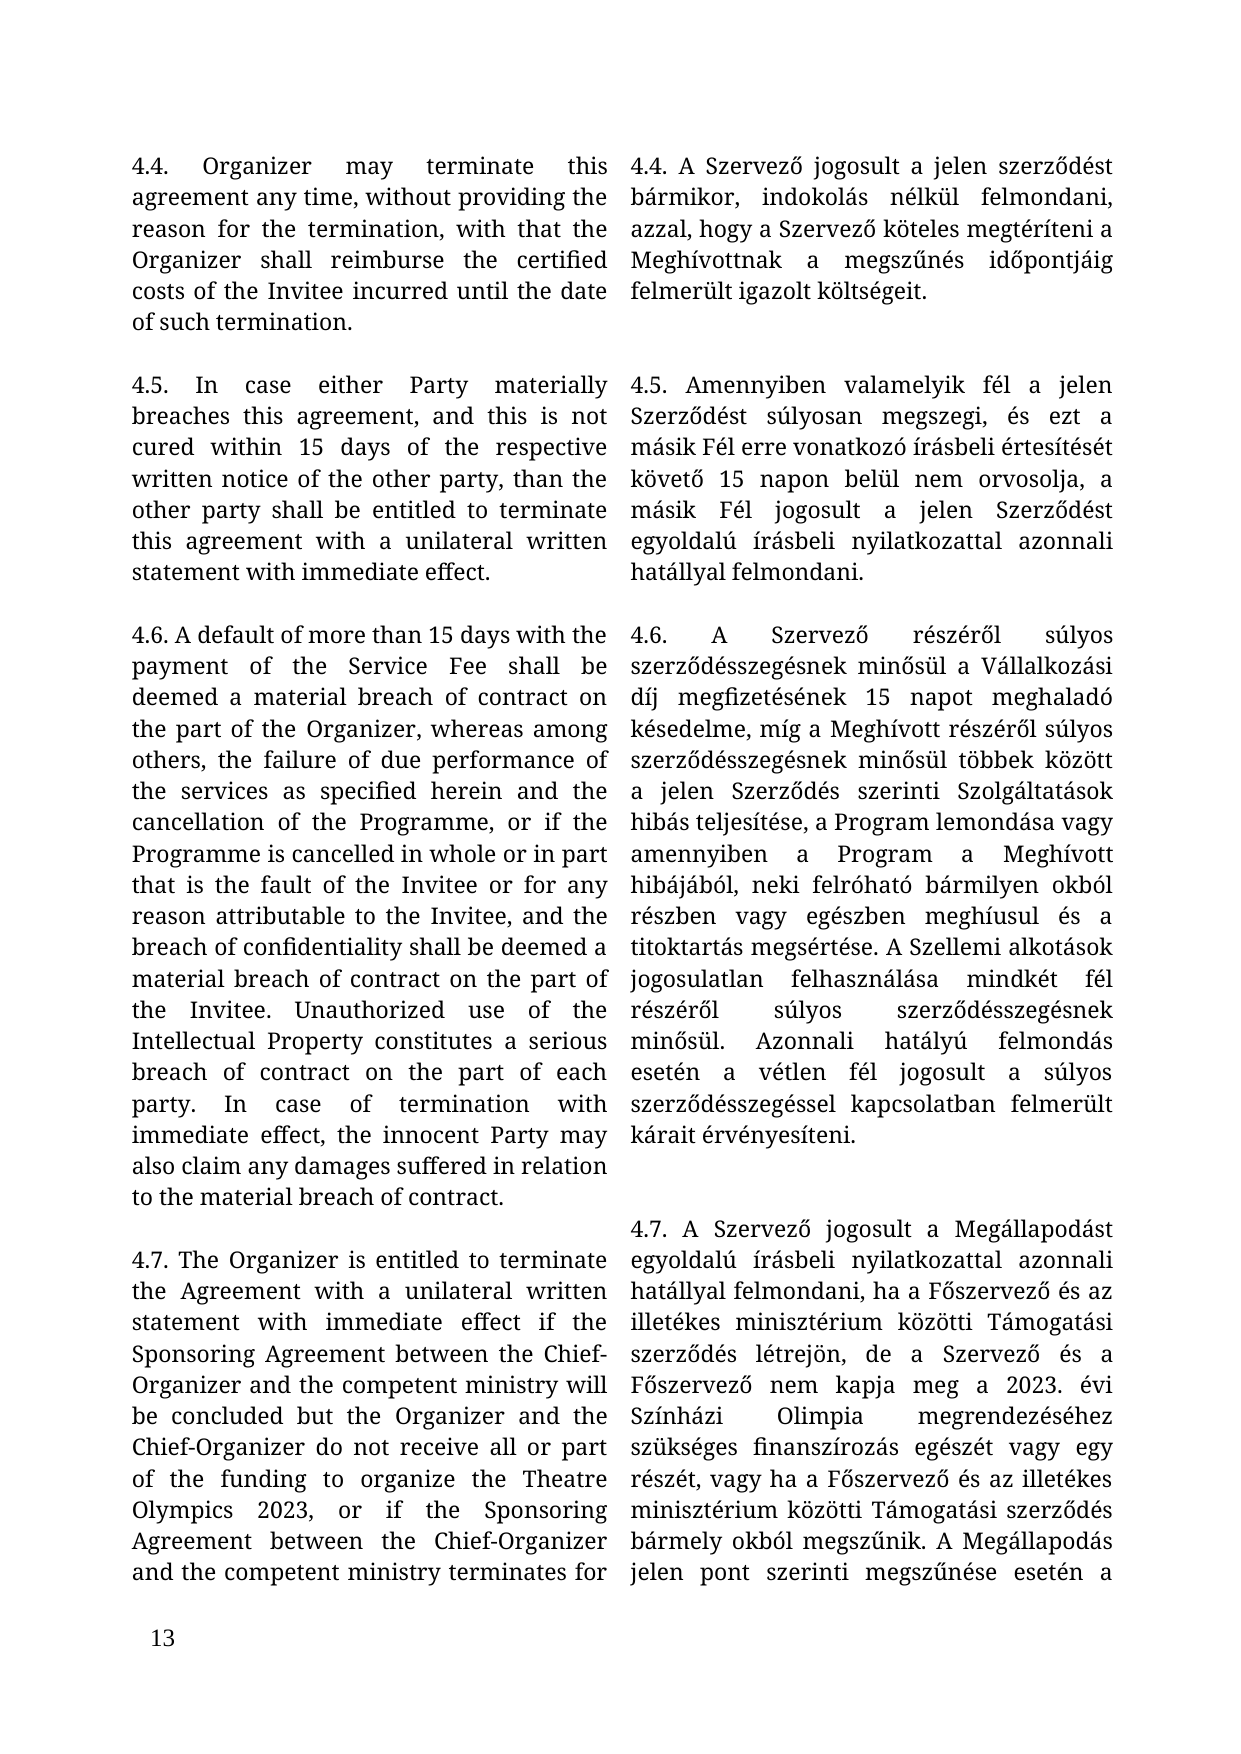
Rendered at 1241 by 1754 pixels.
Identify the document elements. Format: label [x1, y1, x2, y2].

table_header [619, 150, 1124, 1587]
table_header [120, 150, 619, 1587]
